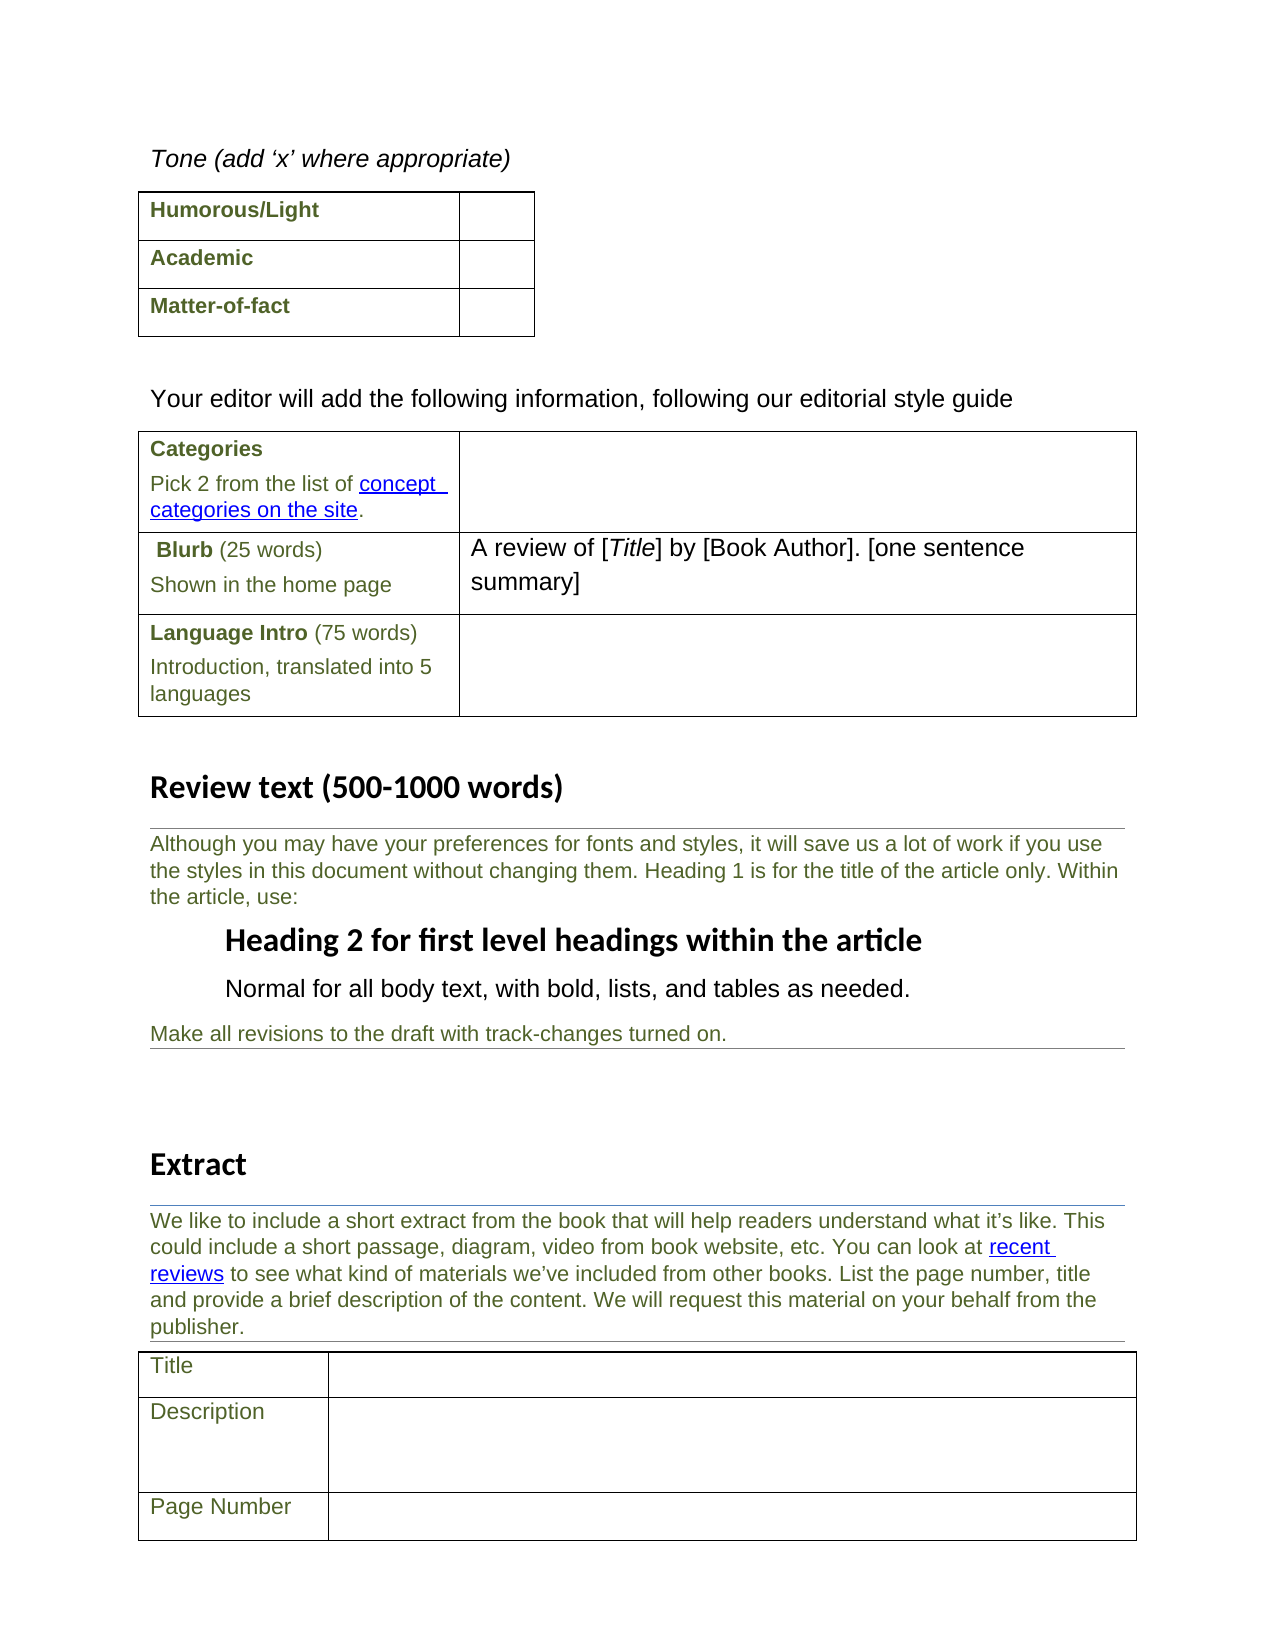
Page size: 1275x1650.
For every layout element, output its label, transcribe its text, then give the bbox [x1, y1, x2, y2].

subtitle Heading 2 for first level headings within the article [225, 919, 1125, 959]
table_header [460, 193, 534, 239]
text Although you may have your preferences for fonts and styles, it will save us a lot of work if you use the styles in this document without changing them. Heading 1 is for the title of the article only. Within the article, use: [150, 829, 1125, 909]
table_cell Academic [139, 241, 459, 287]
table_header [329, 1353, 1136, 1397]
subtitle Review text (500-1000 words) [150, 767, 1125, 807]
table_header [460, 432, 1136, 532]
table_header Categories Pick 2 from the list of concept categories on the site. [139, 432, 459, 532]
text We like to include a short extract from the book that will help readers understand what it’s like. This could include a short passage, diagram, video from book website, etc. You can look at recent reviews to see what kind of materials we’ve included from other books. List the page number, title and provide a brief description of the content. We will request this material on your behalf from the publisher. [150, 1206, 1125, 1341]
table_cell Page Number [139, 1493, 328, 1540]
text Tone (add ‘x’ where appropriate) [150, 144, 1125, 173]
table_cell [460, 615, 1136, 716]
table_cell A review of [Title] by [Book Author]. [one sentence summary] [460, 533, 1136, 614]
table_cell [329, 1398, 1136, 1492]
text Your editor will add the following information, following our editorial style guide [150, 383, 1125, 412]
table_cell [460, 241, 534, 287]
text Normal for all body text, with bold, lists, and tables as needed. [225, 974, 1125, 1003]
table_cell [329, 1493, 1136, 1540]
subtitle Extract [150, 1143, 1125, 1184]
table_cell Matter-of-fact [139, 289, 459, 336]
table_cell Blurb (25 words) Shown in the home page [139, 533, 459, 614]
table_cell [460, 289, 534, 336]
text Make all revisions to the draft with track-changes turned on. [150, 1021, 1125, 1048]
table_header Humorous/Light [139, 193, 459, 239]
table_header Title [139, 1353, 328, 1397]
table_cell Description [139, 1398, 328, 1492]
table_cell Language Intro (75 words) Introduction, translated into 5 languages [139, 615, 459, 716]
